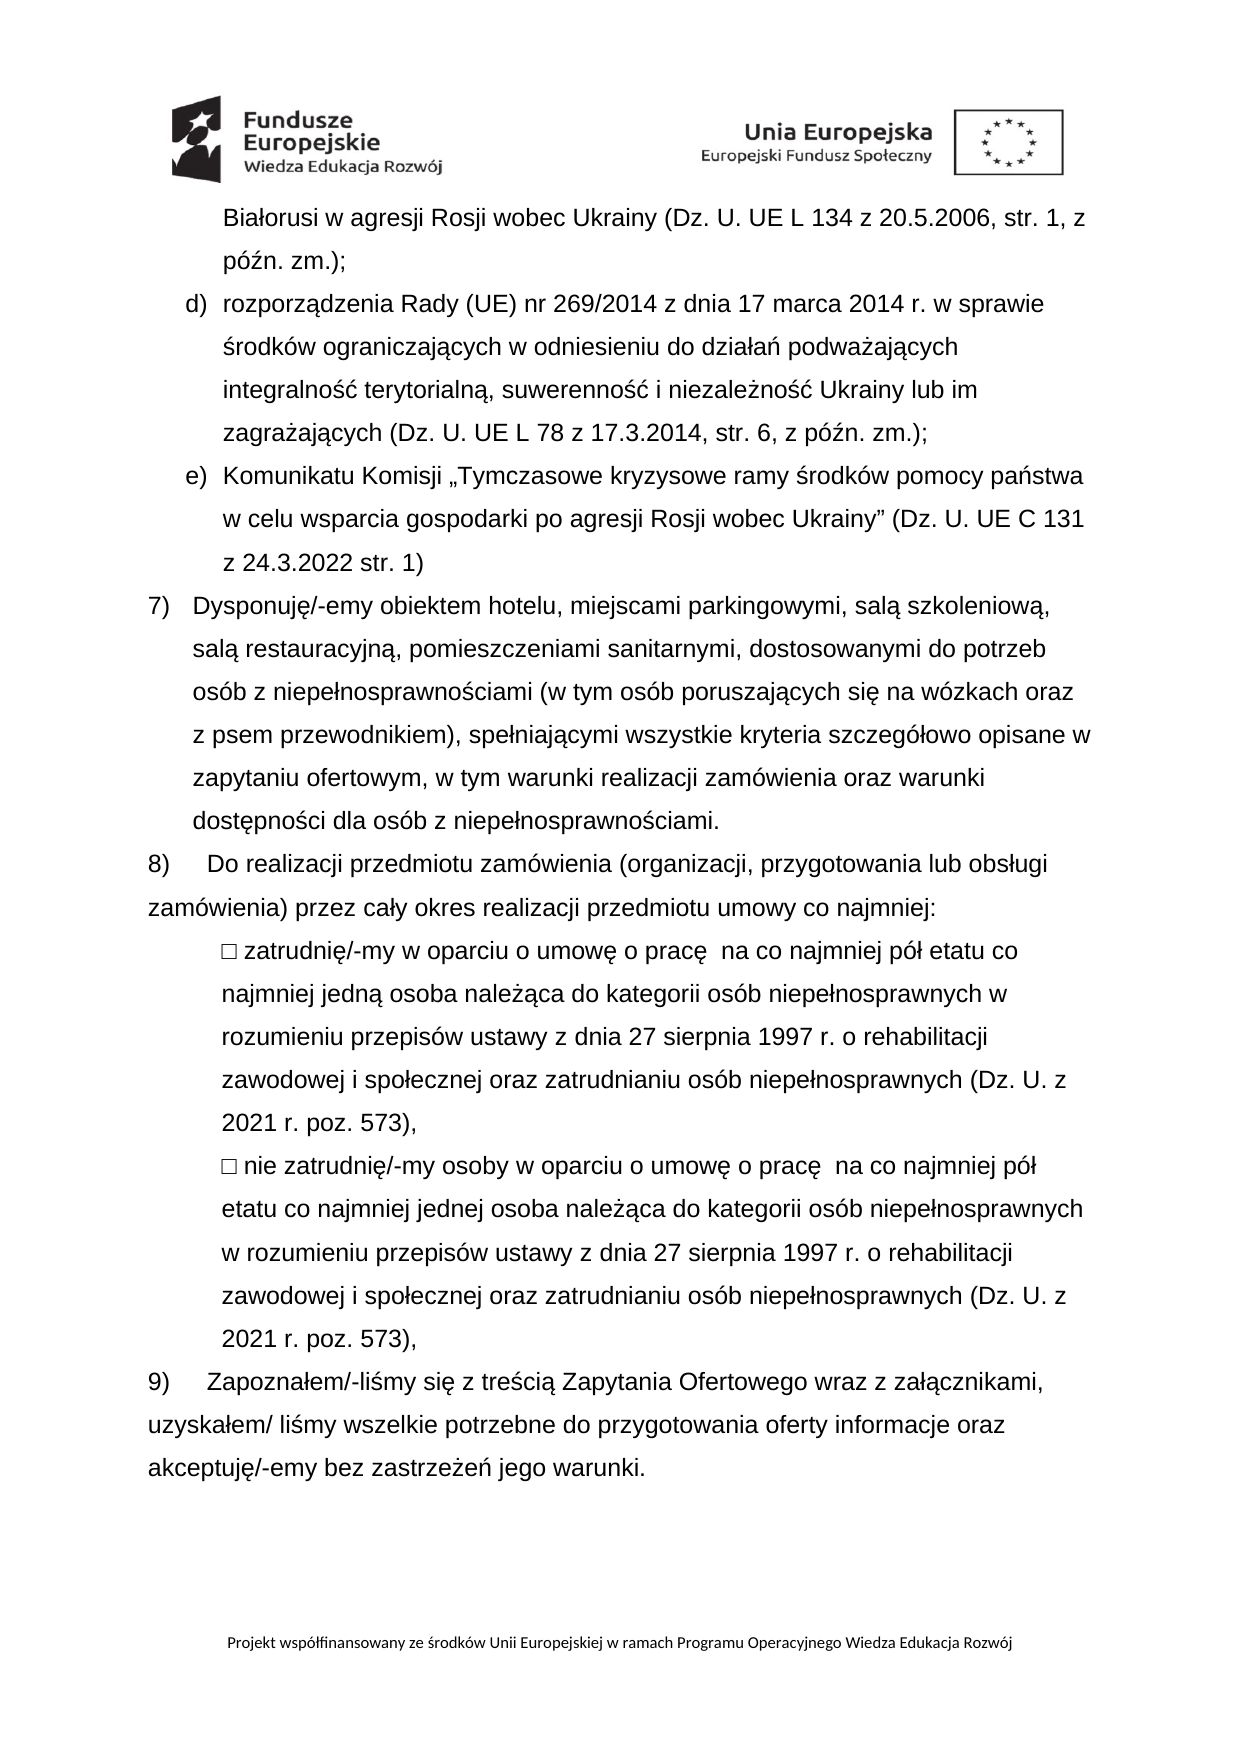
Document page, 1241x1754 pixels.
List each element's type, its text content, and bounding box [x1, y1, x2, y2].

list □ zatrudnię/-my w oparciu o umowę o pracę na co najmniej pół etatu co najmniej jedną osoba należąca do kategorii osób niepełnosprawnych w rozumieniu przepisów ustawy z dnia 27 sierpnia 1997 r. o rehabilitacji zawodowej i społecznej oraz zatrudnianiu osób niepełnosprawnych (Dz. U. z 2021 r. poz. 573), [221, 936, 1093, 1137]
list Zapoznałem/-liśmy się z treścią Zapytania Ofertowego wraz z załącznikami, uzyskałem/ liśmy wszelkie potrzebne do przygotowania oferty informacje oraz akceptuję/-emy bez zastrzeżeń jego warunki. [148, 1367, 1093, 1482]
list □ nie zatrudnię/-my osoby w oparciu o umowę o pracę na co najmniej pół etatu co najmniej jednej osoba należąca do kategorii osób niepełnosprawnych w rozumieniu przepisów ustawy z dnia 27 sierpnia 1997 r. o rehabilitacji zawodowej i społecznej oraz zatrudnianiu osób niepełnosprawnych (Dz. U. z 2021 r. poz. 573), [221, 1151, 1093, 1352]
list rozporządzenia Rady (UE) nr 269/2014 z dnia 17 marca 2014 r. w sprawie środków ograniczających w odniesieniu do działań podważających integralność terytorialną, suwerenność i niezależność Ukrainy lub im zagrażających (Dz. U. UE L 78 z 17.3.2014, str. 6, z późn. zm.); [185, 289, 1093, 447]
list Komunikatu Komisji „Tymczasowe kryzysowe ramy środków pomocy państwa w celu wsparcia gospodarki po agresji Rosji wobec Ukrainy” (Dz. U. UE C 131 z 24.3.2022 str. 1) [185, 461, 1093, 576]
list Do realizacji przedmiotu zamówienia (organizacji, przygotowania lub obsługi zamówienia) przez cały okres realizacji przedmiotu umowy co najmniej: [148, 849, 1093, 921]
list Dysponuję/-emy obiektem hotelu, miejscami parkingowymi, salą szkoleniową, salą restauracyjną, pomieszczeniami sanitarnymi, dostosowanymi do potrzeb osób z niepełnosprawnościami (w tym osób poruszających się na wózkach oraz z psem przewodnikiem), spełniającymi wszystkie kryteria szczegółowo opisane w zapytaniu ofertowym, w tym warunki realizacji zamówienia oraz warunki dostępności dla osób z niepełnosprawnościami. [148, 591, 1093, 835]
picture [147, 73, 1093, 203]
